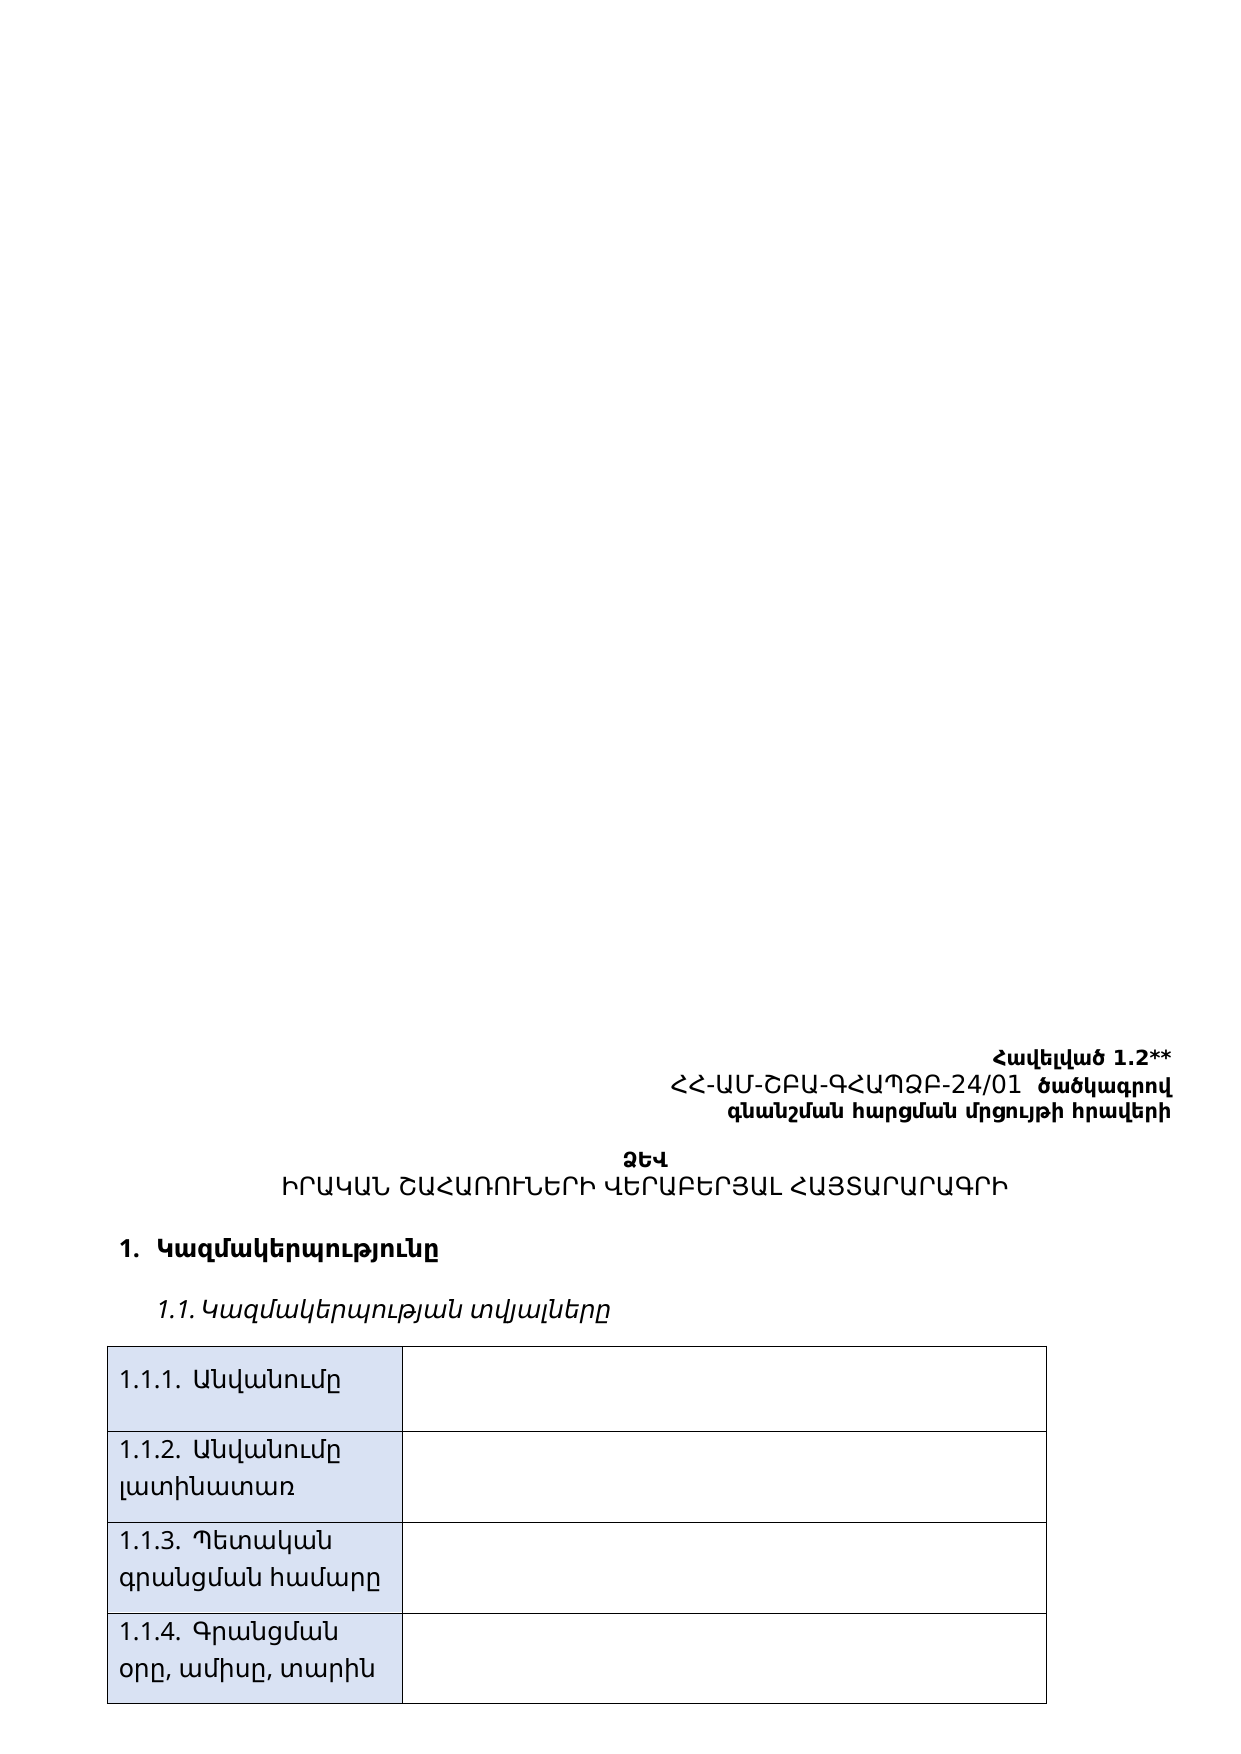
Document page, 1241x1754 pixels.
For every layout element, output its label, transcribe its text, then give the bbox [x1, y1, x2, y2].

table_cell Պետական գրանցման համարը [108, 1523, 402, 1612]
text ԻՐԱԿԱՆ ՇԱՀԱՌՈՒՆԵՐԻ ՎԵՐԱԲԵՐՅԱԼ ՀԱՅՏԱՐԱՐԱԳՐԻ [118, 1172, 1171, 1201]
table_cell Անվանումը լատինատառ [108, 1432, 402, 1522]
text ՀՀ-ԱՄ-ՇԲԱ-ԳՀԱՊՁԲ-24/01 ծածկագրով [118, 1070, 1171, 1099]
table_header Անվանումը [108, 1347, 402, 1431]
table_cell [403, 1614, 1046, 1703]
list Կազմակերպության տվյալները [156, 1292, 1171, 1326]
list Կազմակերպությունը [118, 1230, 1171, 1264]
table_header [403, 1347, 1046, 1431]
table_cell [403, 1523, 1046, 1612]
text գնանշման հարցման մրցույթի հրավերի [118, 1099, 1171, 1123]
table_cell Գրանցման օրը, ամիսը, տարին [108, 1614, 402, 1703]
subtitle Հավելված 1.2** [118, 1046, 1171, 1070]
text ՁԵՎ [118, 1148, 1171, 1172]
table_cell [403, 1432, 1046, 1522]
